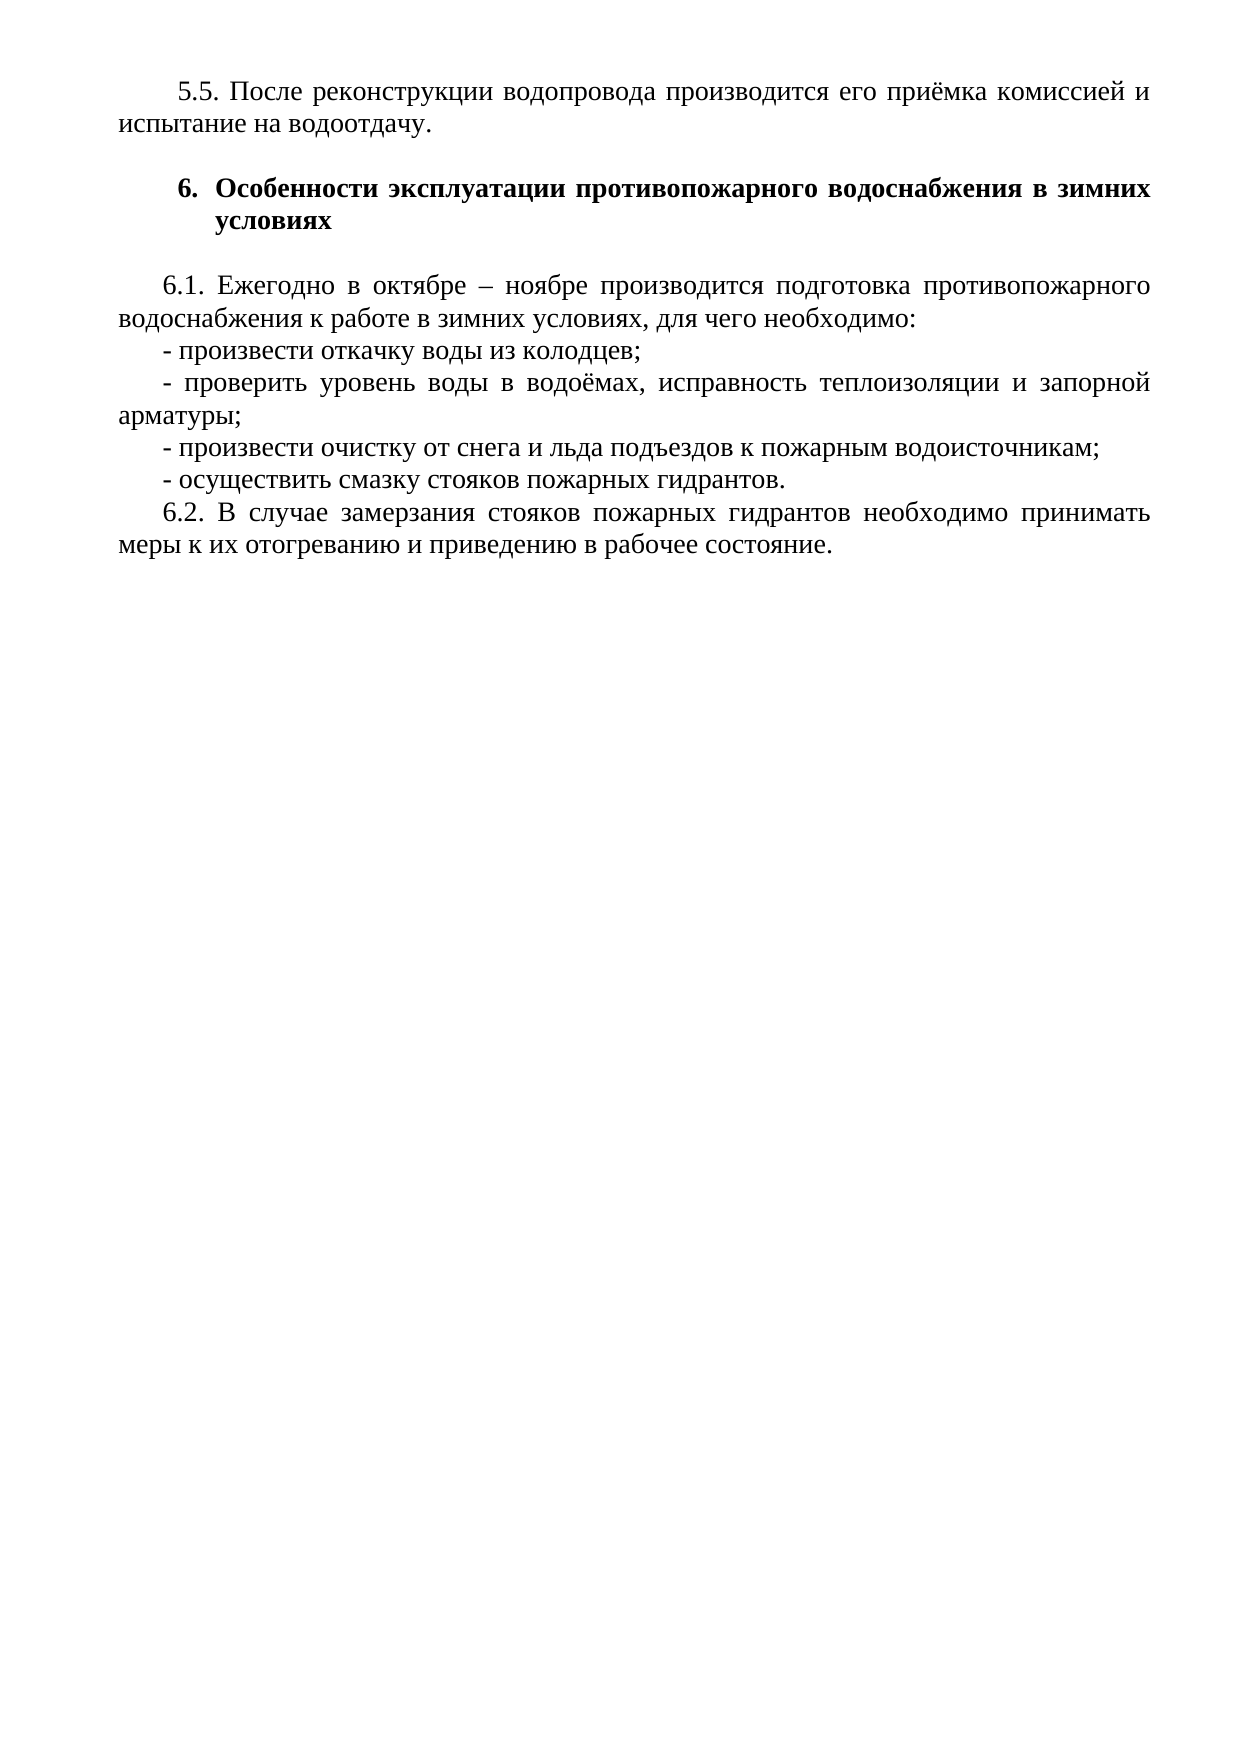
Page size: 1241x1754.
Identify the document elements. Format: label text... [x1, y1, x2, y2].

text - произвести очистку от снега и льда подъездов к пожарным водоисточникам; [118, 430, 1152, 463]
text 6.1. Ежегодно в октябре – ноябре производится подготовка противопожарного водоснабжения к работе в зимних условиях, для чего необходимо: [118, 268, 1152, 333]
text - осуществить смазку стояков пожарных гидрантов. [118, 463, 1152, 495]
text 6.2. В случае замерзания стояков пожарных гидрантов необходимо принимать меры к их отогреванию и приведению в рабочее состояние. [118, 495, 1152, 560]
list Особенности эксплуатации противопожарного водоснабжения в зимних условиях [177, 171, 1152, 236]
text - произвести откачку воды из колодцев; [118, 333, 1152, 365]
text - проверить уровень воды в водоёмах, исправность теплоизоляции и запорной арматуры; [118, 365, 1152, 430]
text 5.5. После реконструкции водопровода производится его приёмка комиссией и испытание на водоотдачу. [118, 74, 1152, 139]
